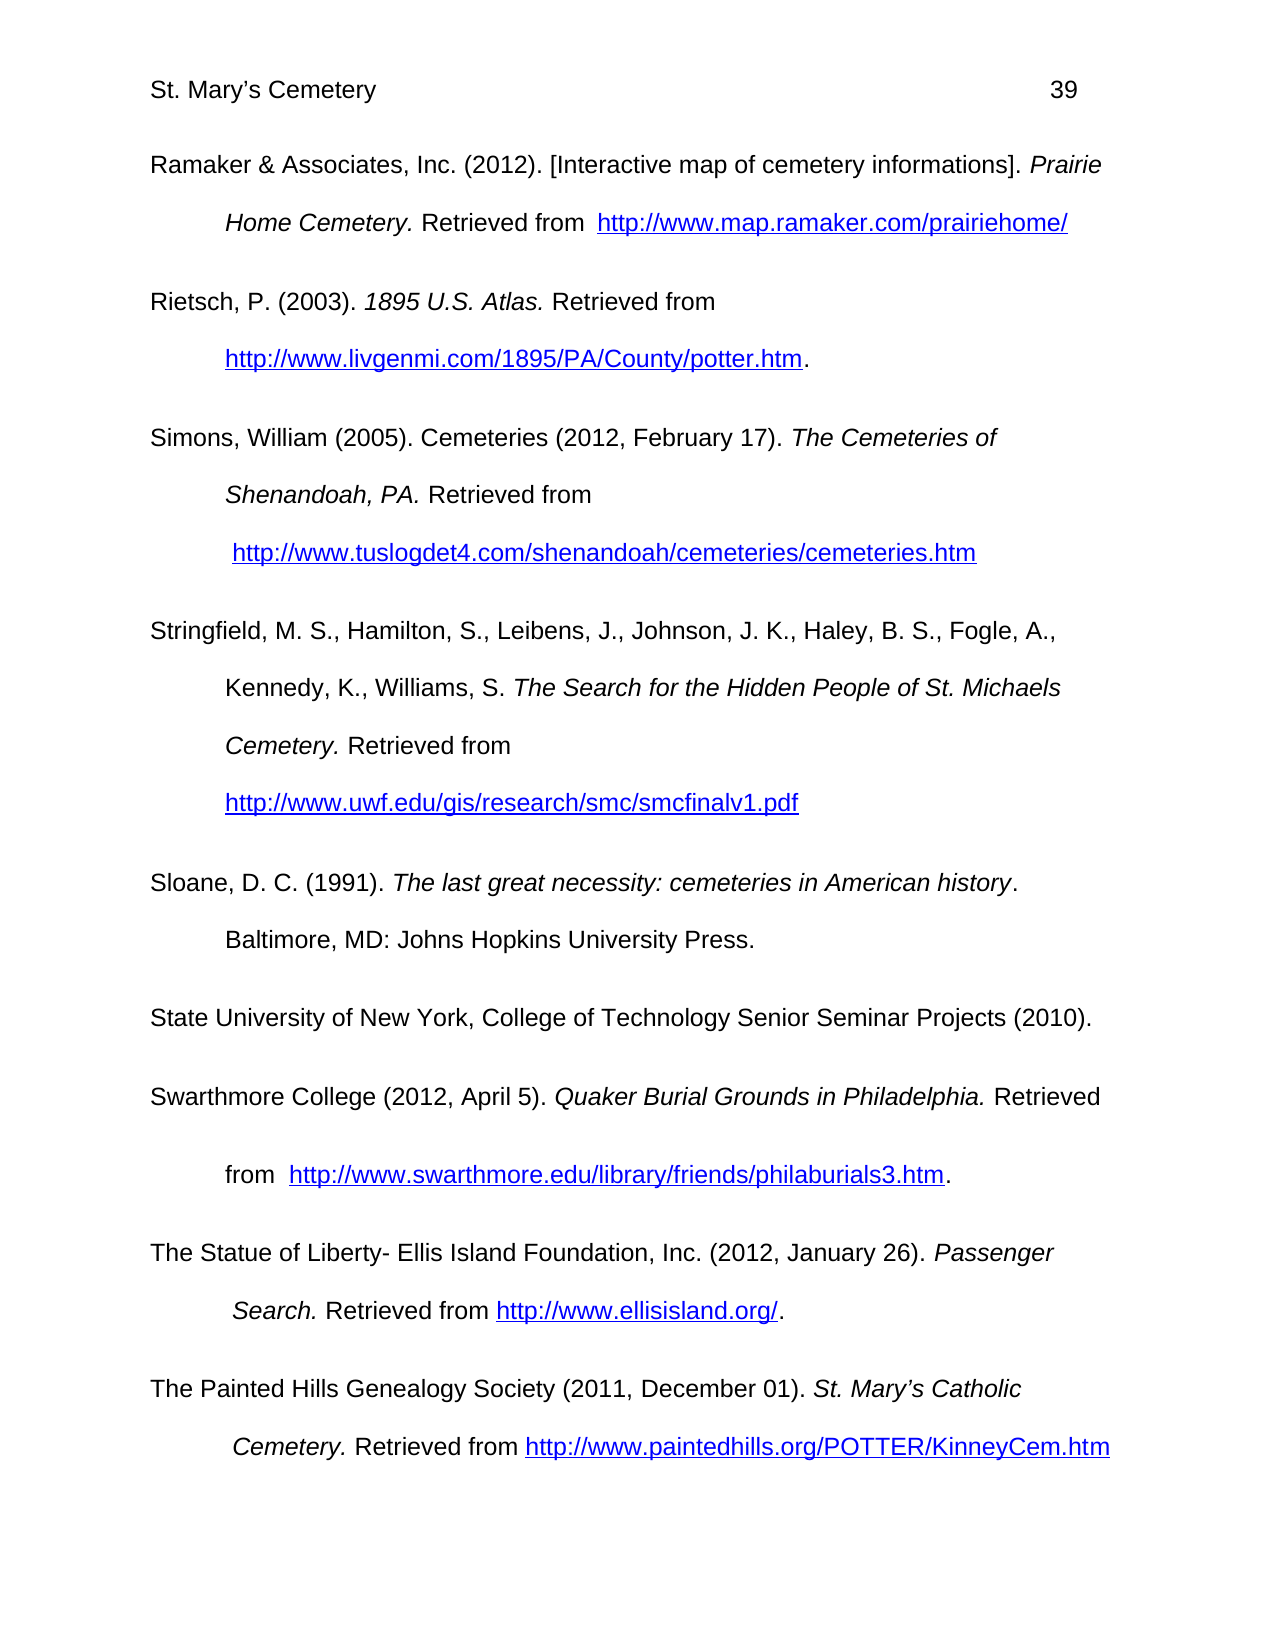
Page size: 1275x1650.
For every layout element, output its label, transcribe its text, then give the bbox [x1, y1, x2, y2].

text Rietsch, P. (2003). 1895 U.S. Atlas. Retrieved from http://www.livgenmi.com/1895/PA/County/potter.htm. [150, 287, 1125, 373]
text Simons, William (2005). Cemeteries (2012, February 17). The Cemeteries of Shenandoah, PA. Retrieved from http://www.tuslogdet4.com/shenandoah/cemeteries/cemeteries.htm [150, 422, 1125, 566]
text Sloane, D. C. (1991). The last great necessity: cemeteries in American history. Baltimore, MD: Johns Hopkins University Press. [150, 867, 1125, 954]
text Swarthmore College (2012, April 5). Quaker Burial Grounds in Philadelphia. Retrieved [150, 1082, 1125, 1110]
text Ramaker & Associates, Inc. (2012). [Interactive map of cemetery informations]. Prairie Home Cemetery. Retrieved from http://www.map.ramaker.com/prairiehome/ [150, 150, 1125, 237]
text The Painted Hills Genealogy Society (2011, December 01). St. Mary’s Catholic Cemetery. Retrieved from http://www.paintedhills.org/POTTER/KinneyCem.htm [150, 1374, 1125, 1460]
text The Statue of Liberty- Ellis Island Foundation, Inc. (2012, January 26). Passenger Search. Retrieved from http://www.ellisisland.org/. [150, 1238, 1125, 1324]
text State University of New York, College of Technology Senior Seminar Projects (2010). [150, 1003, 1125, 1032]
text Stringfield, M. S., Hamilton, S., Leibens, J., Johnson, J. K., Haley, B. S., Fogle, A., Kennedy, K., Williams, S. The Search for the Hidden People of St. Michaels Cemetery. Retrieved from http://www.uwf.edu/gis/research/smc/smcfinalv1.pdf [150, 616, 1125, 817]
text from http://www.swarthmore.edu/library/friends/philaburials3.htm. [150, 1160, 1125, 1189]
